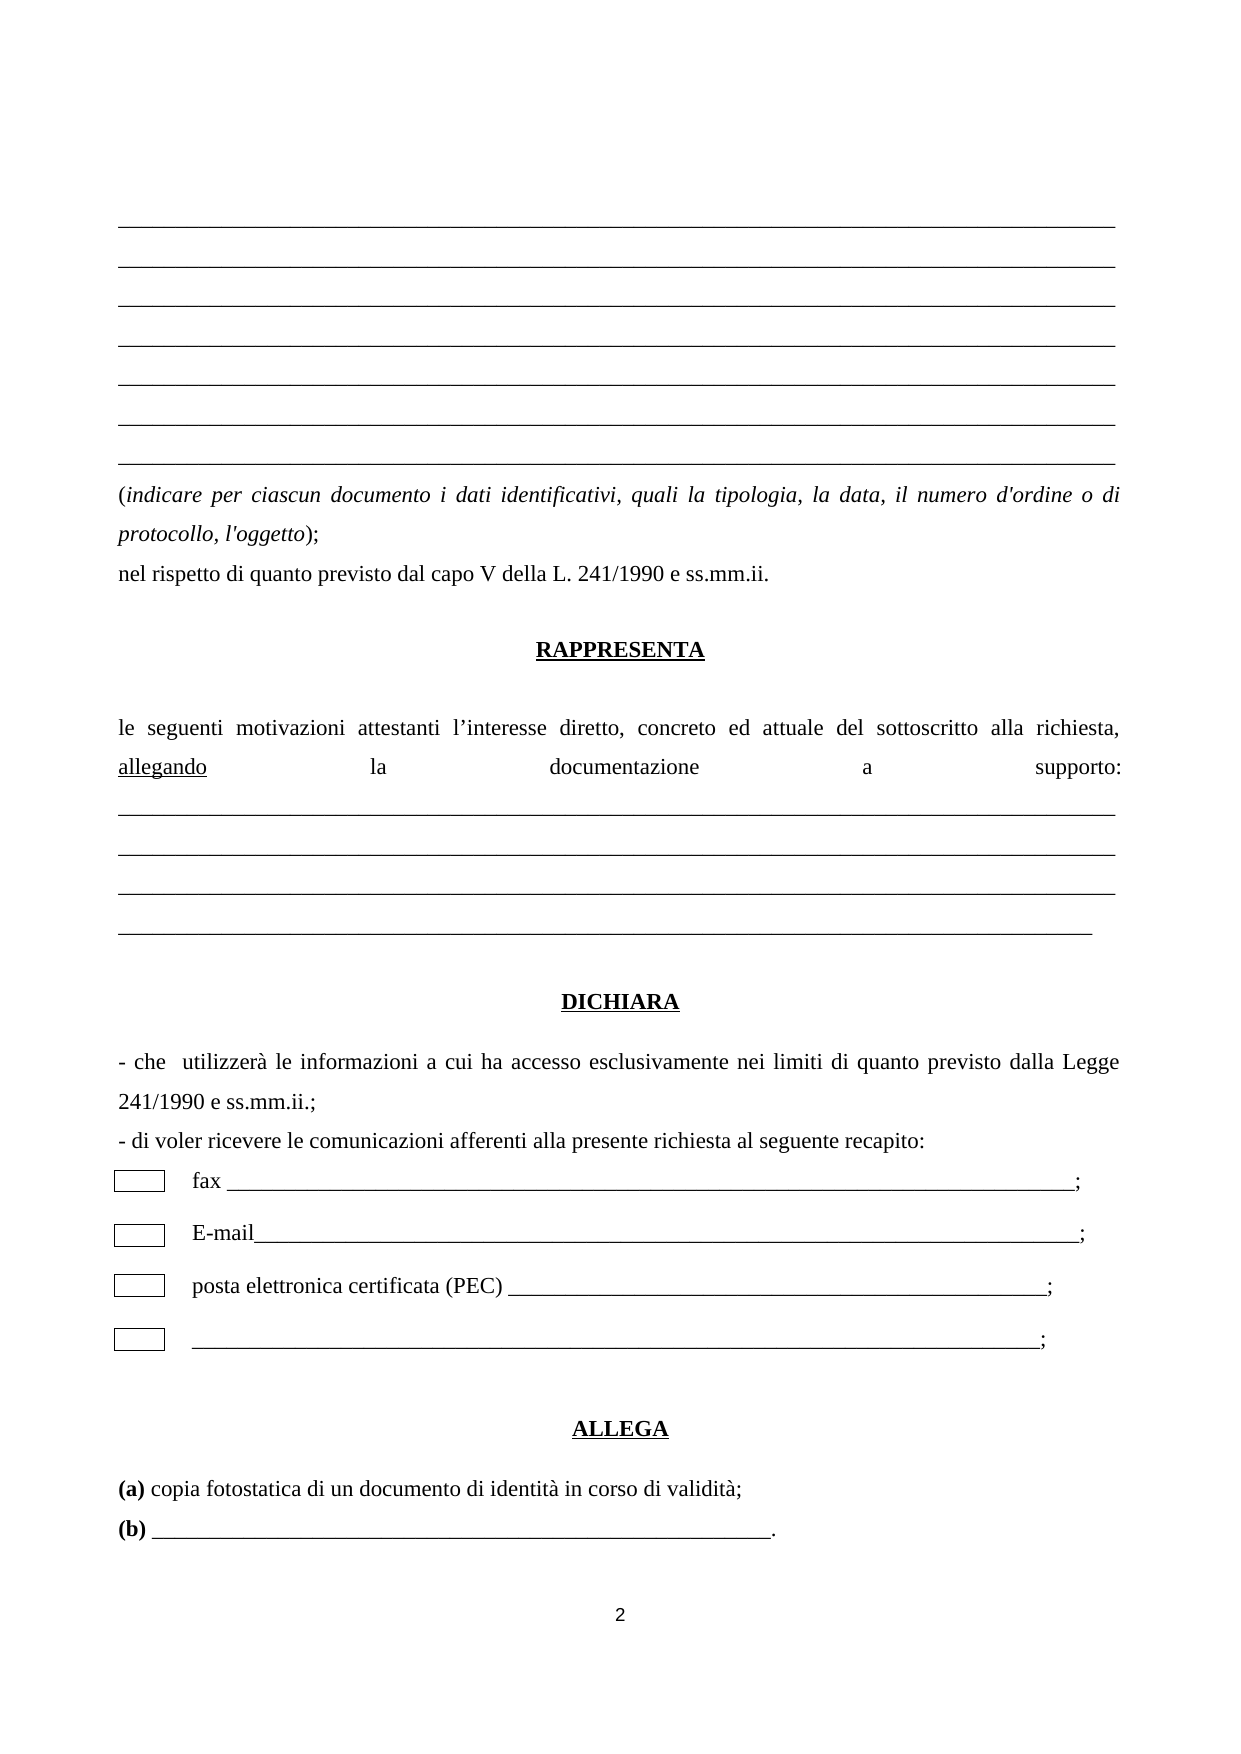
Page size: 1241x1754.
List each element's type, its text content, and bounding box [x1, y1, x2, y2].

text DICHIARA [118, 988, 1122, 1014]
text nel rispetto di quanto previsto dal capo V della L. 241/1990 e ss.mm.ii. [118, 559, 1122, 586]
text (b) ______________________________________________________. [118, 1515, 1122, 1541]
text __________________________________________________________________________; [118, 1325, 1122, 1351]
text ALLEGA [118, 1415, 1122, 1441]
text fax __________________________________________________________________________; [118, 1167, 1122, 1193]
text E-mail________________________________________________________________________; [118, 1219, 1122, 1246]
text le seguenti motivazioni attestanti l’interesse diretto, concreto ed attuale del sottoscritto alla richiesta, allegando la documentazione a supporto: __________________________________________________________________________________________________________________________________________________________________________________________________________________________________________________________________________________________________________________________________________________________ [118, 713, 1122, 937]
text _________________________________________________________________________________________________________________________________________________________________________________________________________________________________________________________________________________________________________________________________________________________________________________________________________________________________________________________________________________________________________________________________________________________________________________________________________________________________ [118, 204, 1122, 467]
text - di voler ricevere le comunicazioni afferenti alla presente richiesta al seguente recapito: [118, 1127, 1122, 1153]
text (indicare per ciascun documento i dati identificativi, quali la tipologia, la data, il numero d'ordine o di protocollo, l'oggetto); [118, 481, 1122, 546]
text (a) copia fotostatica di un documento di identità in corso di validità; [118, 1475, 1122, 1502]
text RAPPRESENTA [118, 637, 1122, 663]
text - che utilizzerà le informazioni a cui ha accesso esclusivamente nei limiti di quanto previsto dalla Legge 241/1990 e ss.mm.ii.; [118, 1048, 1122, 1114]
text posta elettronica certificata (PEC) _______________________________________________; [118, 1272, 1122, 1298]
